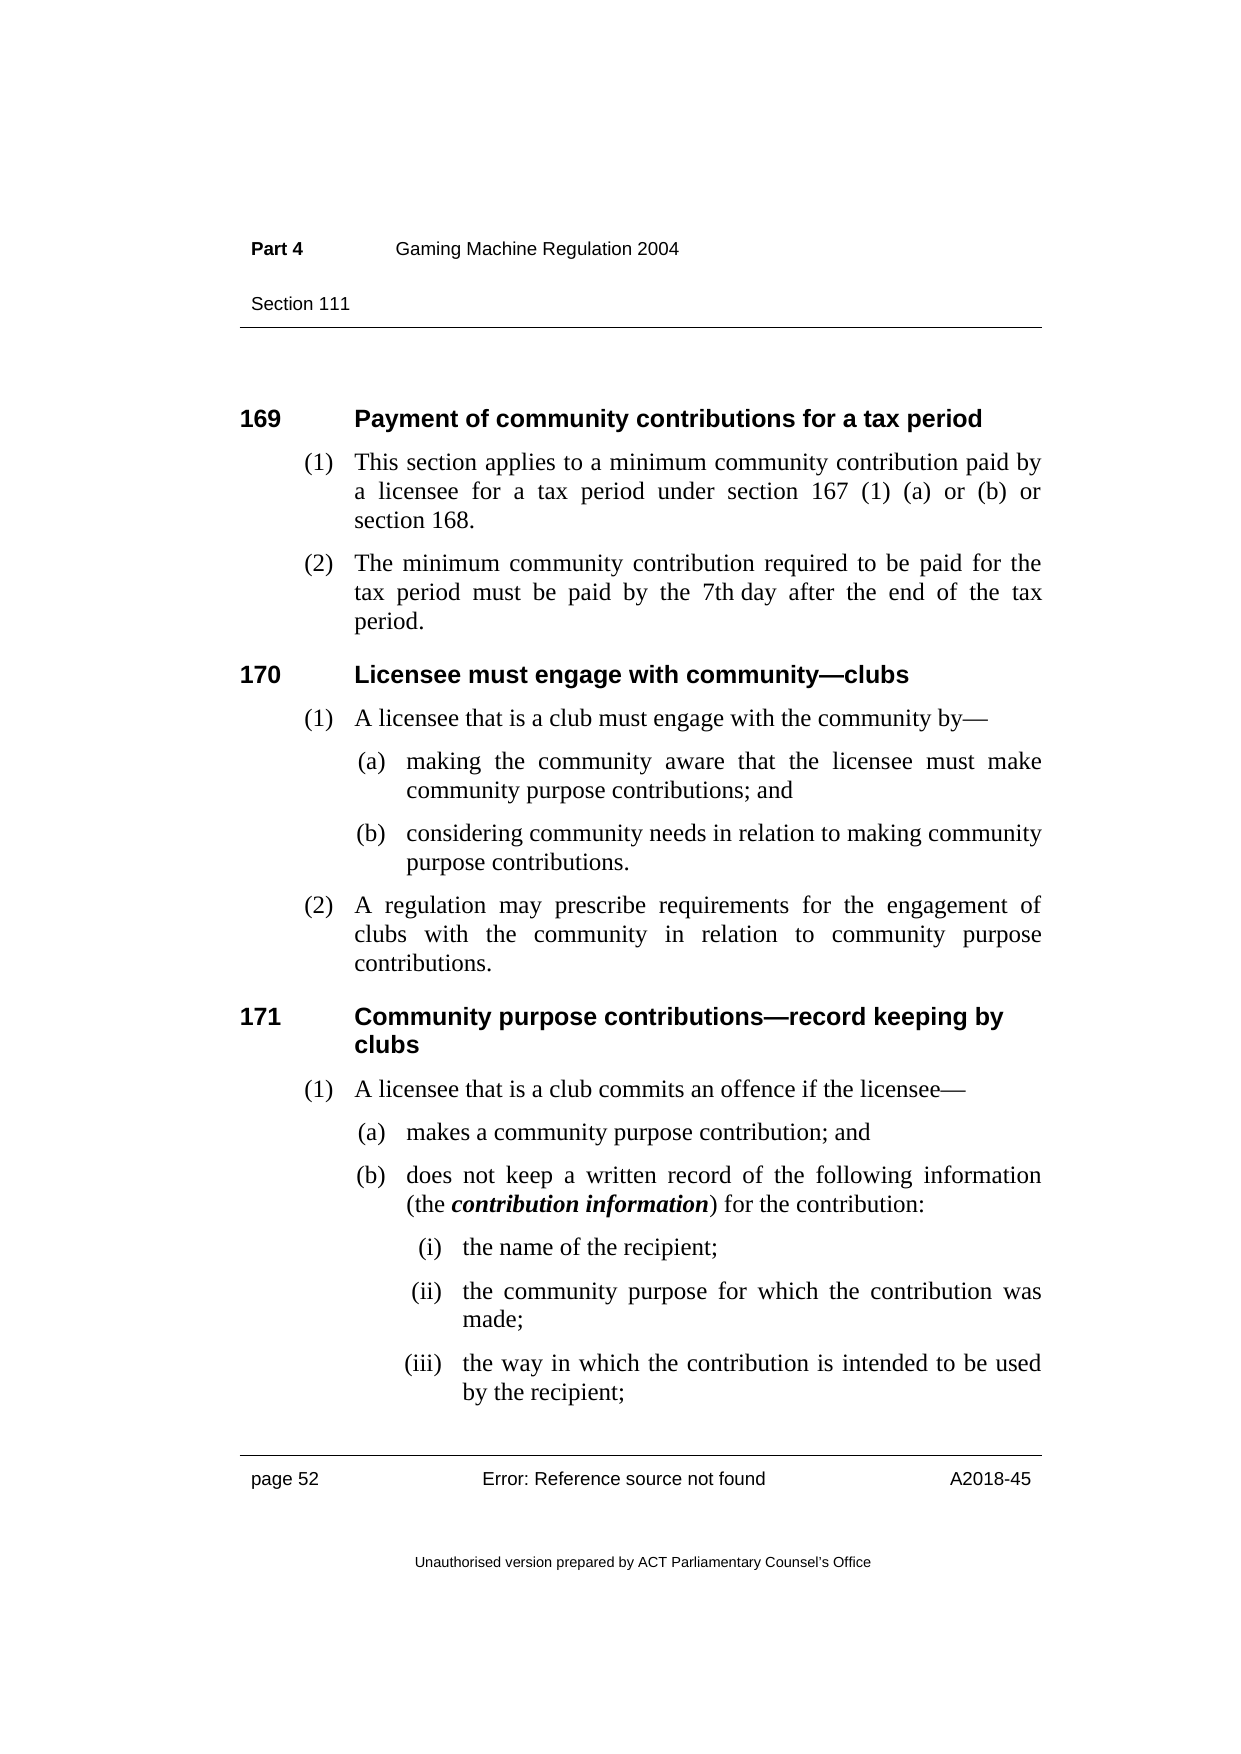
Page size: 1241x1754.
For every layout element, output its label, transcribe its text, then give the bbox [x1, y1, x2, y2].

text (a) makes a community purpose contribution; and [239, 1117, 1042, 1146]
text (i) the name of the recipient; [239, 1232, 1042, 1261]
text (2) A regulation may prescribe requirements for the engagement of clubs with the community in relation to community purpose contributions. [239, 890, 1042, 977]
text (b) considering community needs in relation to making community purpose contributions. [239, 818, 1042, 876]
text (1) This section applies to a minimum community contribution paid by a licensee for a tax period under section 167 (1) (a) or (b) or section 168. [239, 447, 1042, 534]
text (ii) the community purpose for which the contribution was made; [239, 1276, 1042, 1333]
text (1) A licensee that is a club commits an offence if the licensee— [239, 1074, 1042, 1102]
text (2) The minimum community contribution required to be paid for the tax period must be paid by the 7th day after the end of the tax period. [239, 548, 1042, 634]
text (iii) the way in which the contribution is intended to be used by the recipient; [239, 1348, 1042, 1405]
text (1) A licensee that is a club must engage with the community by— [239, 703, 1042, 732]
text (b) does not keep a written record of the following information (the contribution information) for the contribution: [239, 1160, 1042, 1218]
text 170 Licensee must engage with community—clubs [239, 659, 1042, 688]
text 171 Community purpose contributions—record keeping by clubs [239, 1002, 1042, 1059]
text 169 Payment of community contributions for a tax period [239, 404, 1042, 433]
text (a) making the community aware that the licensee must make community purpose contributions; and [239, 746, 1042, 804]
